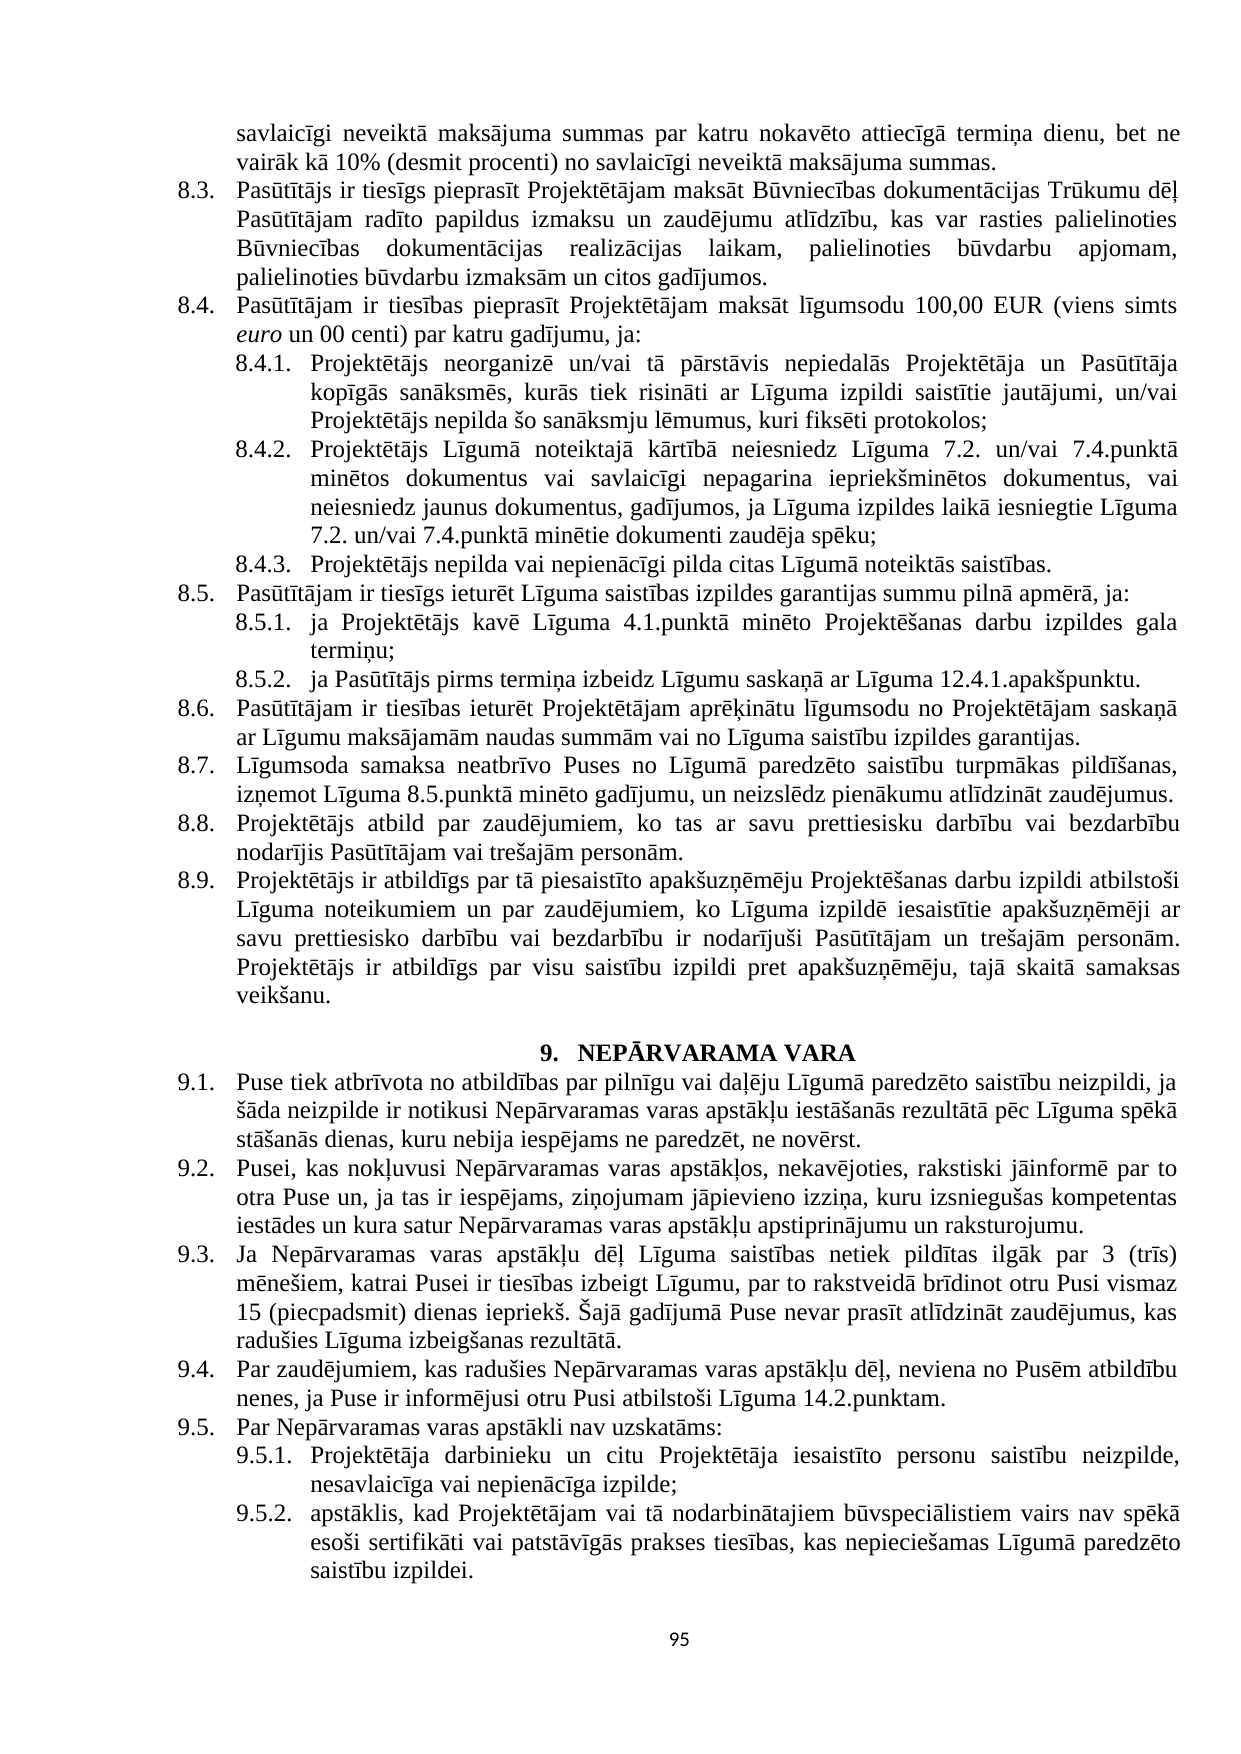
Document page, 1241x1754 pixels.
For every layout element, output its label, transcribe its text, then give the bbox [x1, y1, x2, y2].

list apstāklis, kad Projektētājam vai tā nodarbinātajiem būvspeciālistiem vairs nav spēkā esoši sertifikāti vai patstāvīgās prakses tiesības, kas nepieciešamas Līgumā paredzēto saistību izpildei. [236, 1498, 1181, 1584]
list ja Pasūtītājs pirms termiņa izbeidz Līgumu saskaņā ar Līguma 12.4.1.apakšpunktu. [235, 664, 1178, 693]
list Puse tiek atbrīvota no atbildības par pilnīgu vai daļēju Līgumā paredzēto saistību neizpildi, ja šāda neizpilde ir notikusi Nepārvaramas varas apstākļu iestāšanās rezultātā pēc Līguma spēkā stāšanās dienas, kuru nebija iespējams ne paredzēt, ne novērst. [177, 1067, 1178, 1153]
list Pasūtītājam ir tiesības pieprasīt Projektētājam maksāt līgumsodu 100,00 EUR (viens simts euro un 00 centi) par katru gadījumu, ja: [177, 291, 1178, 348]
list Līgumsoda samaksa neatbrīvo Puses no Līgumā paredzēto saistību turpmākas pildīšanas, izņemot Līguma 8.5.punktā minēto gadījumu, un neizslēdz pienākumu atlīdzināt zaudējumus. [177, 751, 1178, 808]
list Pusei, kas nokļuvusi Nepārvaramas varas apstākļos, nekavējoties, rakstiski jāinformē par to otra Puse un, ja tas ir iespējams, ziņojumam jāpievieno izziņa, kuru izsniegušas kompetentas iestādes un kura satur Nepārvaramas varas apstākļu apstiprinājumu un raksturojumu. [177, 1153, 1178, 1239]
list NEPĀRVARAMA VARA [215, 1038, 1181, 1067]
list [177, 118, 1181, 176]
list Par Nepārvaramas varas apstākli nav uzskatāms: [177, 1412, 1181, 1441]
list Projektētājs ir atbildīgs par tā piesaistīto apakšuzņēmēju Projektēšanas darbu izpildi atbilstoši Līguma noteikumiem un par zaudējumiem, ko Līguma izpildē iesaistītie apakšuzņēmēji ar savu prettiesisko darbību vai bezdarbību ir nodarījuši Pasūtītājam un trešajām personām. Projektētājs ir atbildīgs par visu saistību izpildi pret apakšuzņēmēju, tajā skaitā samaksas veikšanu. [177, 866, 1181, 1009]
list Pasūtītājs ir tiesīgs pieprasīt Projektētājam maksāt Būvniecības dokumentācijas Trūkumu dēļ Pasūtītājam radīto papildus izmaksu un zaudējumu atlīdzību, kas var rasties palielinoties Būvniecības dokumentācijas realizācijas laikam, palielinoties būvdarbu apjomam, palielinoties būvdarbu izmaksām un citos gadījumos. [177, 176, 1178, 291]
list Projektētājs neorganizē un/vai tā pārstāvis nepiedalās Projektētāja un Pasūtītāja kopīgās sanāksmēs, kurās tiek risināti ar Līguma izpildi saistītie jautājumi, un/vai Projektētājs nepilda šo sanāksmju lēmumus, kuri fiksēti protokolos; [235, 348, 1178, 434]
list Pasūtītājam ir tiesīgs ieturēt Līguma saistības izpildes garantijas summu pilnā apmērā, ja: [177, 578, 1178, 607]
list Pasūtītājam ir tiesības ieturēt Projektētājam aprēķinātu līgumsodu no Projektētājam saskaņā ar Līgumu maksājamām naudas summām vai no Līguma saistību izpildes garantijas. [177, 693, 1178, 751]
list Par zaudējumiem, kas radušies Nepārvaramas varas apstākļu dēļ, neviena no Pusēm atbildību nenes, ja Puse ir informējusi otru Pusi atbilstoši Līguma 14.2.punktam. [177, 1354, 1178, 1412]
list Projektētājs nepilda vai nepienācīgi pilda citas Līgumā noteiktās saistības. [235, 549, 1181, 578]
list Projektētājs Līgumā noteiktajā kārtībā neiesniedz Līguma 7.2. un/vai 7.4.punktā minētos dokumentus vai savlaicīgi nepagarina iepriekšminētos dokumentus, vai neiesniedz jaunus dokumentus, gadījumos, ja Līguma izpildes laikā iesniegtie Līguma 7.2. un/vai 7.4.punktā minētie dokumenti zaudēja spēku; [235, 434, 1178, 549]
list Projektētājs atbild par zaudējumiem, ko tas ar savu prettiesisku darbību vai bezdarbību nodarījis Pasūtītājam vai trešajām personām. [177, 808, 1181, 866]
list Projektētāja darbinieku un citu Projektētāja iesaistīto personu saistību neizpilde, nesavlaicīga vai nepienācīga izpilde; [236, 1441, 1181, 1498]
list ja Projektētājs kavē Līguma 4.1.punktā minēto Projektēšanas darbu izpildes gala termiņu; [235, 607, 1178, 664]
list Ja Nepārvaramas varas apstākļu dēļ Līguma saistības netiek pildītas ilgāk par 3 (trīs) mēnešiem, katrai Pusei ir tiesības izbeigt Līgumu, par to rakstveidā brīdinot otru Pusi vismaz 15 (piecpadsmit) dienas iepriekš. Šajā gadījumā Puse nevar prasīt atlīdzināt zaudējumus, kas radušies Līguma izbeigšanas rezultātā. [177, 1239, 1178, 1354]
